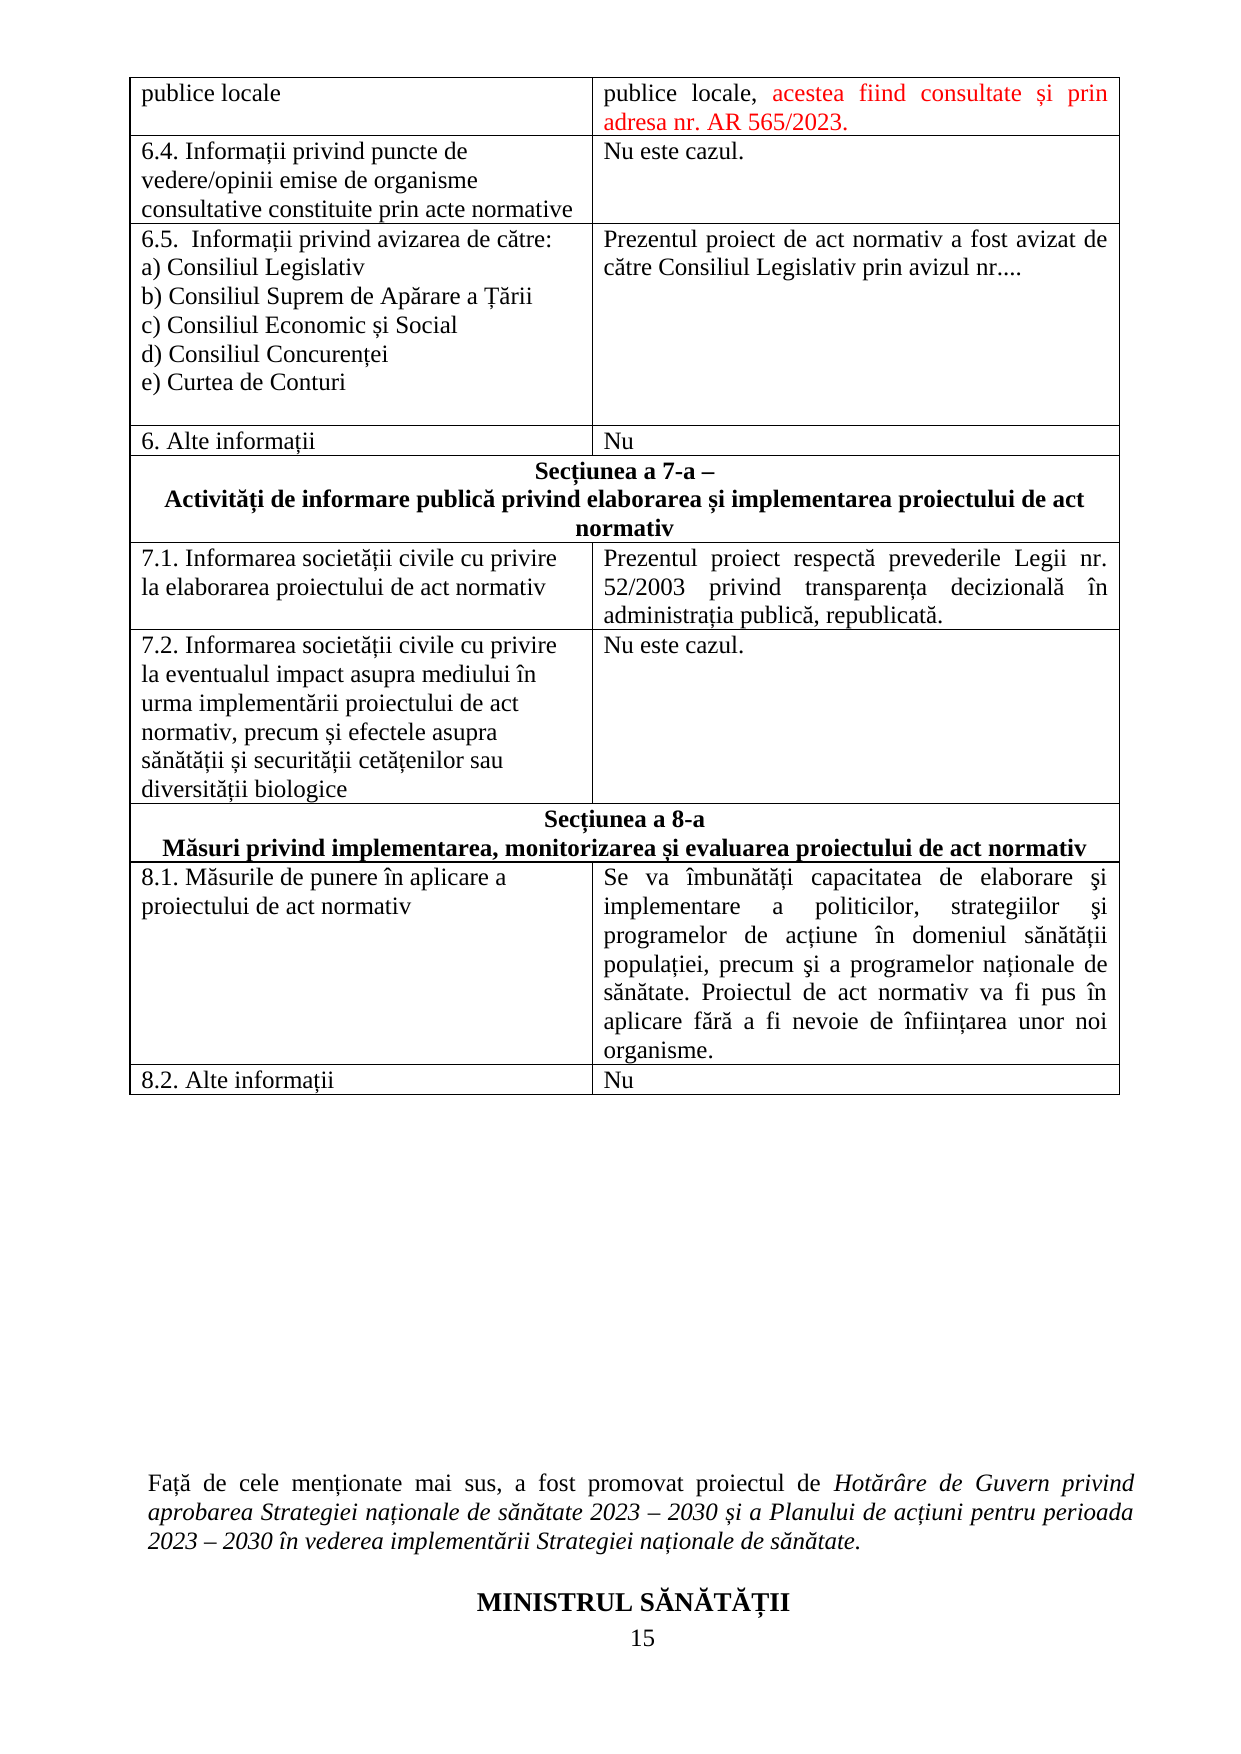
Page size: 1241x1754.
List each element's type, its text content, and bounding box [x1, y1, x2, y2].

table_cell Nu [593, 1065, 1119, 1093]
table_cell 6.5. Informații privind avizarea de către: a) Consiliul Legislativ b) Consiliul Suprem de Apărare a Țării c) Consiliul Economic și Social d) Consiliul Concurenței e) Curtea de Conturi [131, 224, 592, 425]
table_cell Secțiunea a 8-a Măsuri privind implementarea, monitorizarea și evaluarea proiectului de act normativ [131, 804, 1119, 861]
text MINISTRUL SĂNĂTĂȚII [110, 1586, 1137, 1617]
table_cell Secțiunea a 7-a – Activități de informare publică privind elaborarea și implementarea proiectului de act normativ [131, 456, 1119, 542]
table_cell Prezentul proiect de act normativ a fost avizat de către Consiliul Legislativ prin avizul nr.... [593, 224, 1119, 425]
table_cell Prezentul proiect respectă prevederile Legii nr. 52/2003 privind transparența decizională în administrația publică, republicată. [593, 543, 1119, 629]
table_cell 7.1. Informarea societății civile cu privire la elaborarea proiectului de act normativ [131, 543, 592, 629]
table_cell 6. Alte informații [131, 426, 592, 455]
table_cell 6.4. Informații privind puncte de vedere/opinii emise de organisme consultative constituite prin acte normative [131, 136, 592, 223]
table_cell 7.2. Informarea societății civile cu privire la eventualul impact asupra mediului în urma implementării proiectului de act normativ, precum și efectele asupra sănătății și securității cetățenilor sau diversității biologice [131, 630, 592, 803]
table_cell Nu [593, 426, 1119, 455]
table_cell Se va îmbunătăți capacitatea de elaborare şi implementare a politicilor, strategiilor şi programelor de acțiune în domeniul sănătății populației, precum şi a programelor naționale de sănătate. Proiectul de act normativ va fi pus în aplicare fără a fi nevoie de înființarea unor noi organisme. [593, 863, 1119, 1064]
table_cell 8.1. Măsurile de punere în aplicare a proiectului de act normativ [131, 863, 592, 1064]
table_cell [593, 78, 1119, 135]
table_cell Nu este cazul. [593, 630, 1119, 803]
text Față de cele menționate mai sus, a fost promovat proiectul de Hotărâre de Guvern privind aprobarea Strategiei naționale de sănătate 2023 – 2030 și a Planului de acțiuni pentru perioada 2023 – 2030 în vederea implementării Strategiei naționale de sănătate. [148, 1468, 1137, 1554]
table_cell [131, 78, 592, 135]
table_cell Nu este cazul. [593, 136, 1119, 223]
table_cell 8.2. Alte informații [131, 1065, 592, 1093]
